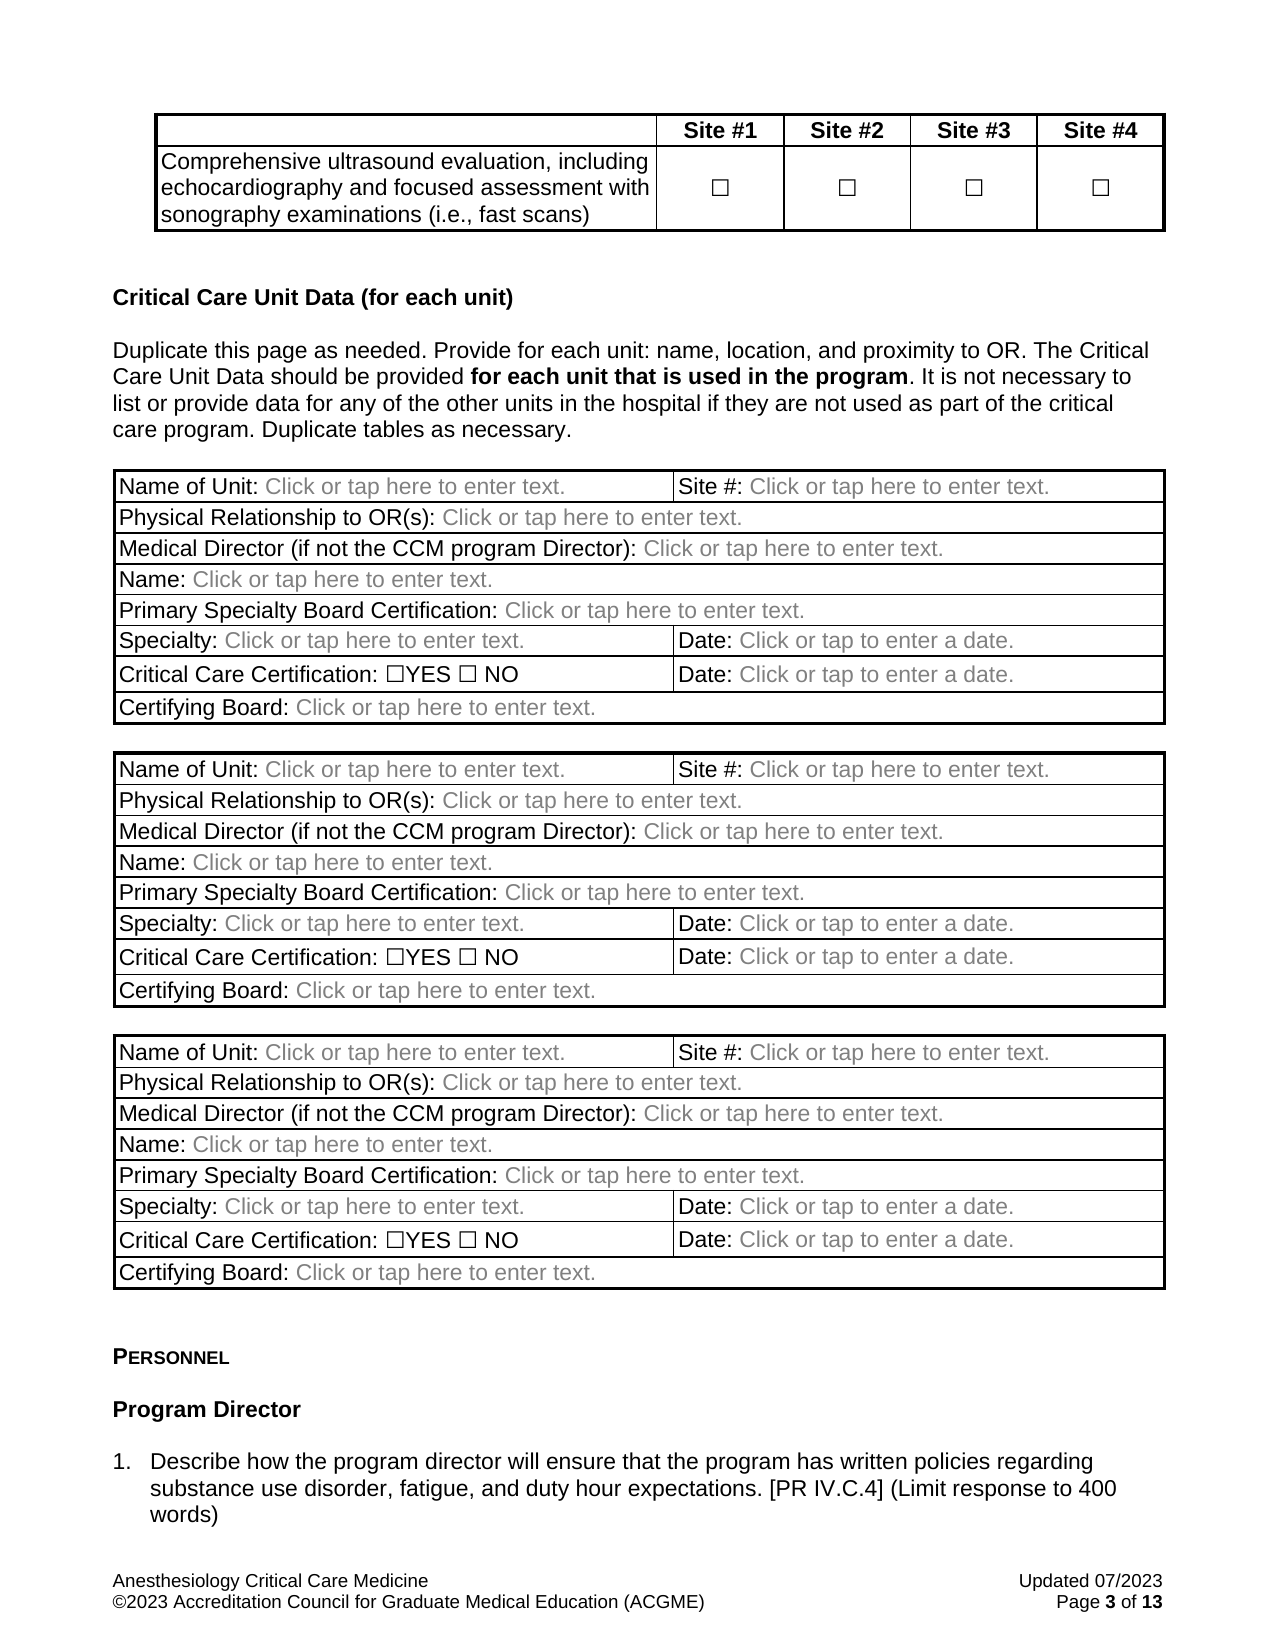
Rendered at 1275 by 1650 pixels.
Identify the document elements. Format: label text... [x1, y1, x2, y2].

table_cell Primary Specialty Board Certification: [116, 595, 1163, 624]
table_header Name of Unit: [116, 1037, 673, 1066]
table_cell Name: [116, 565, 1163, 594]
table_cell Physical Relationship to OR(s): [116, 503, 1163, 532]
table_header Name of Unit: [116, 755, 673, 784]
table_cell Specialty: [116, 1191, 673, 1221]
table_cell Primary Specialty Board Certification: [116, 1161, 1163, 1190]
table_cell Date: [674, 1191, 1163, 1221]
table_header Site #4 [1038, 116, 1162, 145]
table_header Site #: [674, 755, 1163, 784]
table_cell Medical Director (if not the CCM program Director): [116, 1099, 1163, 1128]
table_cell Critical Care Certification: YES NO [116, 657, 673, 691]
table_cell Critical Care Certification: YES NO [116, 940, 673, 974]
table_header Site #: [674, 1037, 1163, 1066]
text Program Director [112, 1396, 1162, 1422]
table_header Site #3 [911, 116, 1036, 145]
table_cell Date: [674, 940, 1163, 974]
table_cell Medical Director (if not the CCM program Director): [116, 534, 1163, 563]
table_cell Specialty: [116, 626, 673, 655]
table_cell Primary Specialty Board Certification: [116, 878, 1163, 907]
table_header Site #1 [657, 116, 783, 145]
table_cell Date: [674, 657, 1163, 691]
text Critical Care Unit Data (for each unit) [112, 284, 1162, 311]
table_cell Specialty: [116, 909, 673, 938]
list Describe how the program director will ensure that the program has written policies regarding substance use disorder, fatigue, and duty hour expectations. [PR IV.C.4] (Limit response to 400 words) [112, 1448, 1162, 1527]
table_header Site #2 [785, 116, 910, 145]
text Personnel [112, 1343, 1162, 1369]
table_cell Date: [674, 909, 1163, 938]
table_cell Physical Relationship to OR(s): [116, 785, 1163, 814]
table_cell Name: [116, 847, 1163, 876]
table_cell Physical Relationship to OR(s): [116, 1068, 1163, 1097]
table_cell Comprehensive ultrasound evaluation, including echocardiography and focused assessment with sonography examinations (i.e., fast scans) [158, 147, 656, 228]
table_cell Critical Care Certification: YES NO [116, 1222, 673, 1256]
table_header Site #: [674, 472, 1163, 501]
text Duplicate this page as needed. Provide for each unit: name, location, and proximity to OR. The Critical Care Unit Data should be provided for each unit that is used in the program. It is not necessary to list or provide data for any of the other units in the hospital if they are not used as part of the critical care program. Duplicate tables as necessary. [112, 337, 1162, 442]
table_header [158, 116, 656, 145]
table_cell Certifying Board: [116, 1258, 1163, 1287]
table_cell Certifying Board: [116, 693, 1163, 722]
table_cell Date: [674, 626, 1163, 655]
table_cell Medical Director (if not the CCM program Director): [116, 816, 1163, 845]
table_cell Date: [674, 1222, 1163, 1256]
table_cell Certifying Board: [116, 975, 1163, 1004]
table_header Name of Unit: [116, 472, 673, 501]
table_cell Name: [116, 1130, 1163, 1159]
